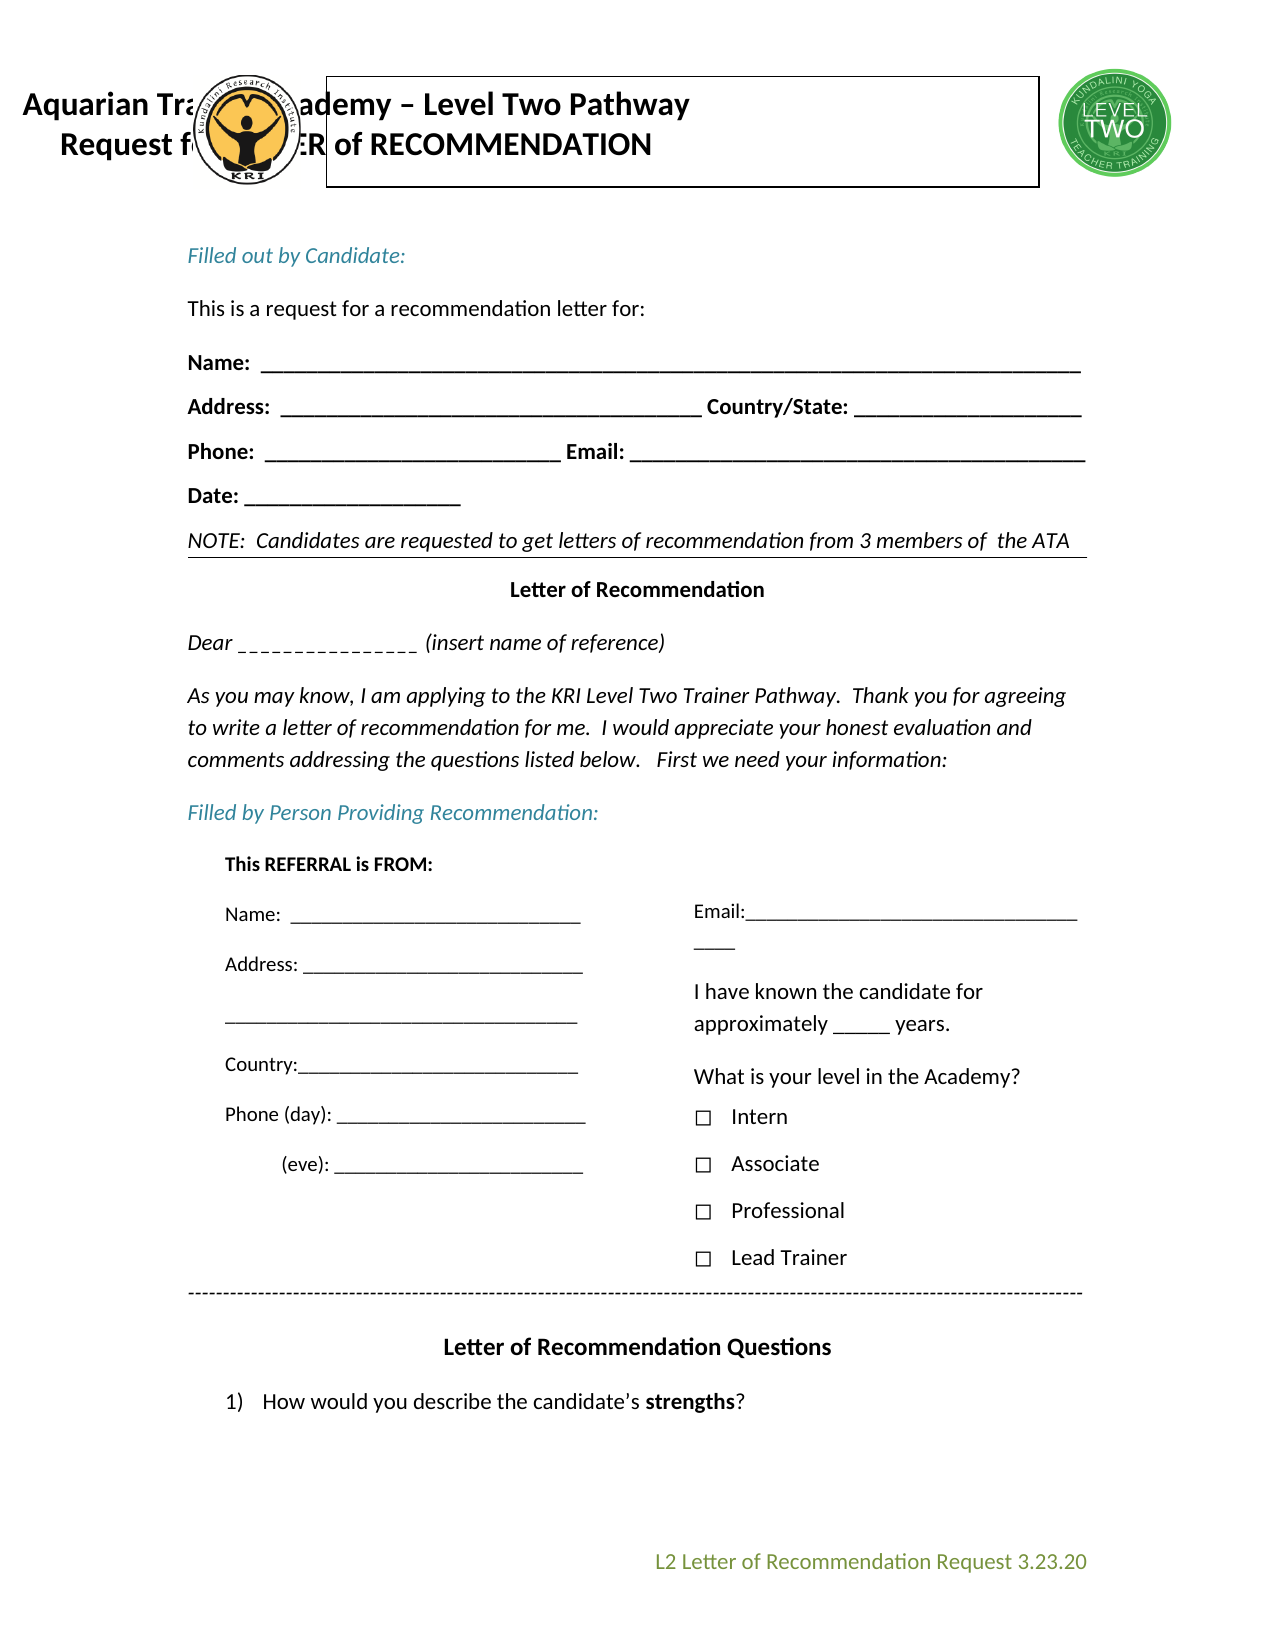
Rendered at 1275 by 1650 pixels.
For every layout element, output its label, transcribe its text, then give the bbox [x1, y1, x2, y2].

text Letter of Recommendation [187, 575, 1087, 603]
text Dear ________________ (insert name of reference) [187, 628, 1087, 656]
text Date: ___________________ [187, 482, 1087, 510]
text Letter of Recommendation Questions [187, 1331, 1087, 1362]
text NOTE: Candidates are requested to get letters of recommendation from 3 members of the ATA [187, 526, 1087, 558]
text This is a request for a recommendation letter for: [187, 294, 1087, 323]
text (eve): ________________________ [225, 1151, 619, 1177]
list Intern [694, 1091, 1087, 1137]
text As you may know, I am applying to the KRI Level Two Trainer Pathway. Thank you for agreeing to write a letter of recommendation for me. I would appreciate your honest evaluation and comments addressing the questions listed below. First we need your information: [187, 681, 1087, 773]
text I have known the candidate for approximately _____ years. [694, 977, 1087, 1037]
list Associate [694, 1137, 1087, 1184]
text Name: ________________________________________________________________________ [187, 348, 1087, 376]
text Filled by Person Providing Recommendation: [187, 798, 619, 826]
list Lead Trainer [694, 1231, 1087, 1278]
text What is your level in the Academy? [694, 1062, 1087, 1091]
list How would you describe the candidate’s strengths? [225, 1387, 1087, 1415]
text __________________________________ [225, 1001, 619, 1027]
picture [193, 75, 301, 189]
text Email:____________________________________ [694, 898, 1087, 953]
text This REFERRAL is FROM: [225, 851, 619, 877]
text Address: _____________________________________ Country/State: ____________________ [187, 392, 1087, 420]
text Phone (day): ________________________ [225, 1101, 619, 1127]
text Phone: __________________________ Email: ________________________________________ [187, 437, 1087, 465]
list Professional [694, 1184, 1087, 1231]
text Name: ____________________________ [225, 901, 619, 927]
text -------------------------------------------------------------------------------------------------------------------------------- [187, 1278, 1087, 1306]
text Address: ___________________________ [225, 951, 619, 977]
text Country:___________________________ [225, 1051, 619, 1077]
picture [1041, 52, 1185, 190]
text Filled out by Candidate: [187, 242, 1087, 269]
